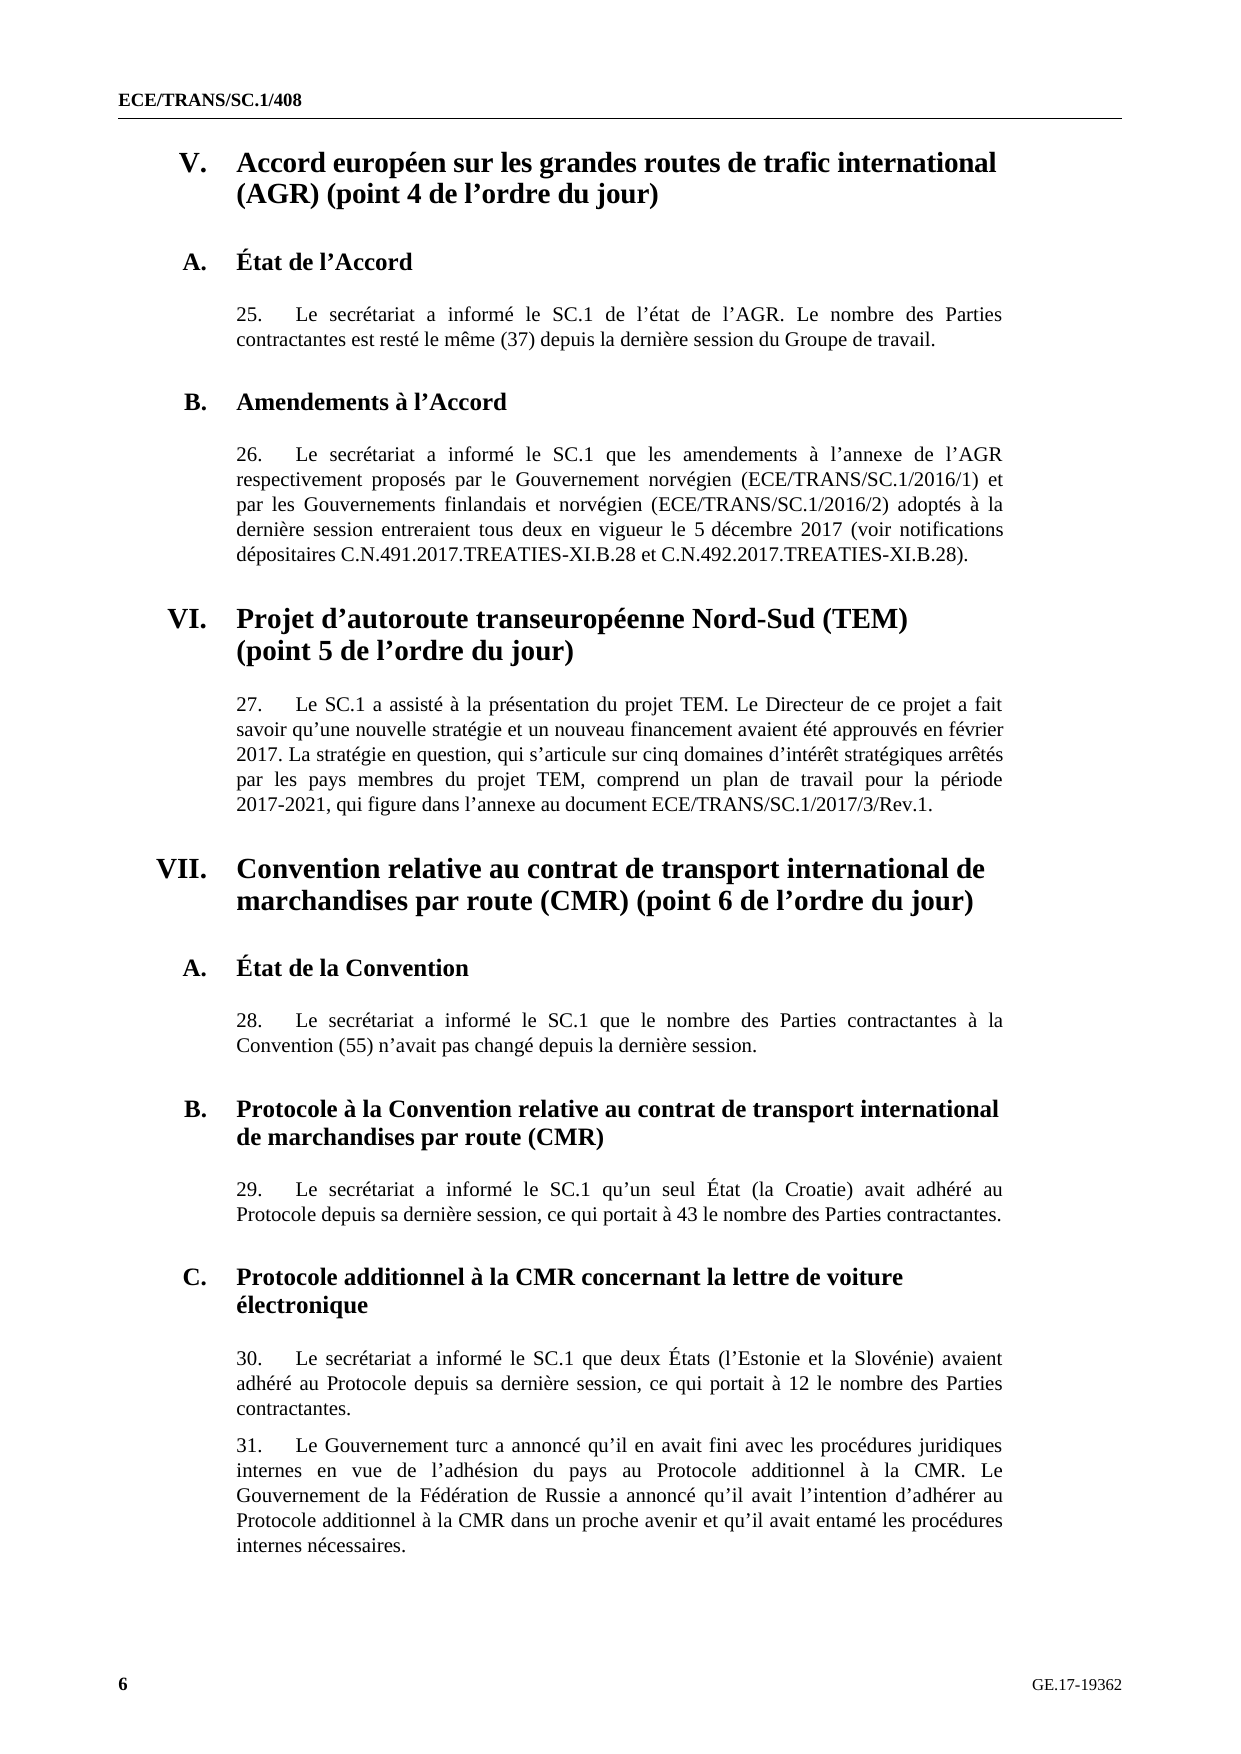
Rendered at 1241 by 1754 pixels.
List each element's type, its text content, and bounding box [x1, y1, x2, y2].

text A. État de l’Accord [118, 248, 1004, 276]
text VII. Convention relative au contrat de transport international de marchandises par route (CMR) (point 6 de l’ordre du jour) [118, 854, 1004, 916]
text 29. Le secrétariat a informé le SC.1 qu’un seul État (la Croatie) avait adhéré au Protocole depuis sa dernière session, ce qui portait à 43 le nombre des Parties contractantes. [236, 1176, 1004, 1226]
text 26. Le secrétariat a informé le SC.1 que les amendements à l’annexe de l’AGR respectivement proposés par le Gouvernement norvégien (ECE/TRANS/SC.1/2016/1) et par les Gouvernements finlandais et norvégien (ECE/TRANS/SC.1/2016/2) adoptés à la dernière session entreraient tous deux en vigueur le 5 décembre 2017 (voir notifications dépositaires C.N.491.2017.TREATIES-XI.B.28 et C.N.492.2017.TREATIES-XI.B.28). [236, 441, 1004, 566]
text 28. Le secrétariat a informé le SC.1 que le nombre des Parties contractantes à la Convention (55) n’avait pas changé depuis la dernière session. [236, 1007, 1004, 1057]
text B. Protocole à la Convention relative au contrat de transport international de marchandises par route (CMR) [118, 1094, 1004, 1151]
text 30. Le secrétariat a informé le SC.1 que deux États (l’Estonie et la Slovénie) avaient adhéré au Protocole depuis sa dernière session, ce qui portait à 12 le nombre des Parties contractantes. [236, 1344, 1004, 1419]
text VI. Projet d’autoroute transeuropéenne Nord-Sud (TEM) (point 5 de l’ordre du jour) [118, 604, 1004, 666]
text A. État de la Convention [118, 954, 1004, 982]
text C. Protocole additionnel à la CMR concernant la lettre de voiture électronique [118, 1263, 1004, 1319]
text V. Accord européen sur les grandes routes de trafic international (AGR) (point 4 de l’ordre du jour) [118, 148, 1004, 210]
text 31. Le Gouvernement turc a annoncé qu’il en avait fini avec les procédures juridiques internes en vue de l’adhésion du pays au Protocole additionnel à la CMR. Le Gouvernement de la Fédération de Russie a annoncé qu’il avait l’intention d’adhérer au Protocole additionnel à la CMR dans un proche avenir et qu’il avait entamé les procédures internes nécessaires. [236, 1432, 1004, 1557]
text 25. Le secrétariat a informé le SC.1 de l’état de l’AGR. Le nombre des Parties contractantes est resté le même (37) depuis la dernière session du Groupe de travail. [236, 301, 1004, 351]
text B. Amendements à l’Accord [118, 388, 1004, 416]
text 27. Le SC.1 a assisté à la présentation du projet TEM. Le Directeur de ce projet a fait savoir qu’une nouvelle stratégie et un nouveau financement avaient été approuvés en février 2017. La stratégie en question, qui s’articule sur cinq domaines d’intérêt stratégiques arrêtés par les pays membres du projet TEM, comprend un plan de travail pour la période 2017-2021, qui figure dans l’annexe au document ECE/TRANS/SC.1/2017/3/Rev.1. [236, 741, 1004, 816]
